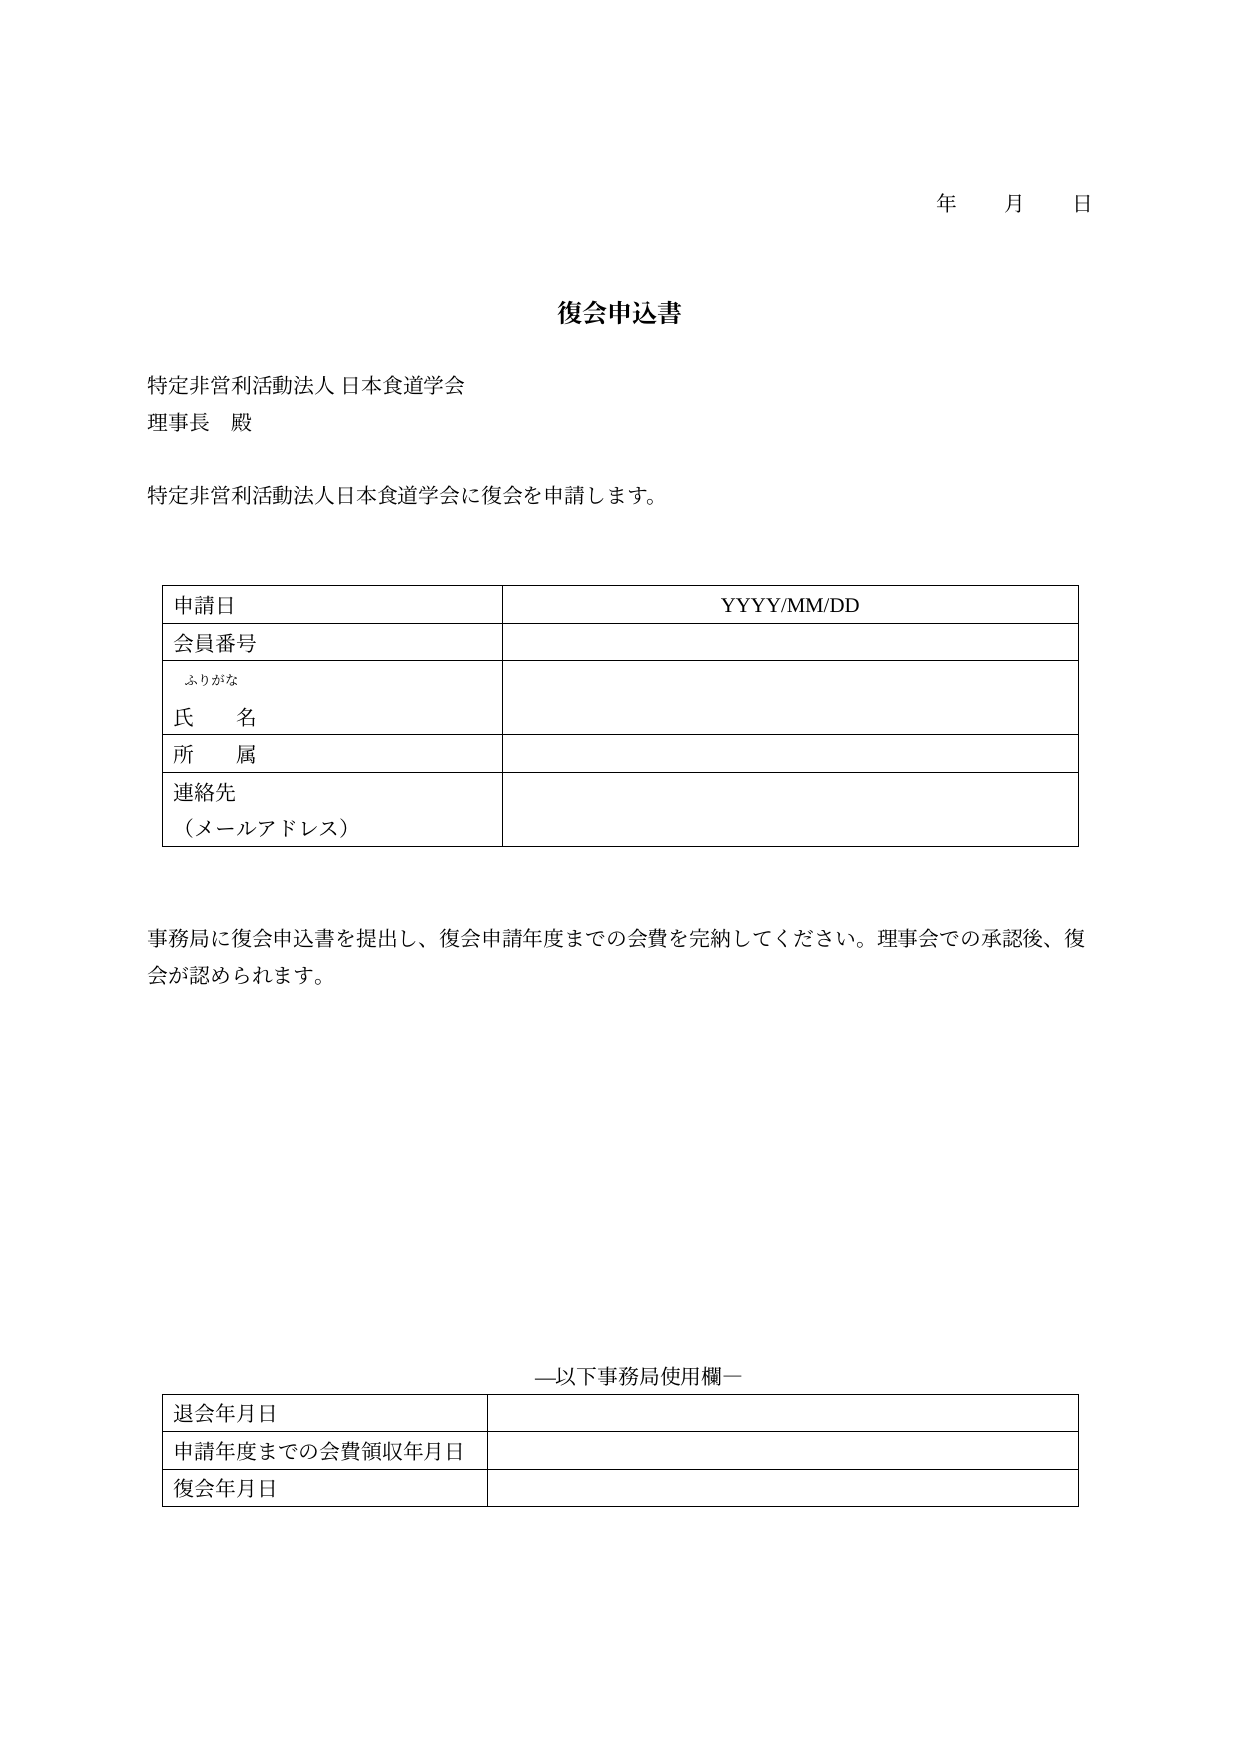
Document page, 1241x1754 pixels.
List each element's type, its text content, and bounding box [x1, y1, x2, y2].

table_cell [503, 624, 1078, 660]
table_cell [488, 1432, 1078, 1469]
table_cell [503, 773, 1078, 846]
text 特定非営利活動法人日本食道学会に復会を申請します。 [148, 476, 1092, 512]
table_cell ふりがな 氏 名 [163, 661, 502, 734]
table_header 申請日 [163, 586, 502, 623]
list ―以下事務局使用欄― [185, 1357, 1092, 1394]
table_header YYYY/MM/DD [503, 586, 1078, 623]
table_header 退会年月日 [163, 1395, 487, 1431]
text 特定非営利活動法人 日本食道学会 [148, 367, 1092, 403]
table_cell 会員番号 [163, 624, 502, 660]
table_cell [488, 1470, 1078, 1506]
table_cell [503, 661, 1078, 734]
table_cell [503, 735, 1078, 772]
text 理事長 殿 [148, 403, 1092, 439]
text 年 月 日 [148, 184, 1092, 221]
table_header [488, 1395, 1078, 1431]
table_cell 連絡先 （メールアドレス） [163, 773, 502, 846]
text 事務局に復会申込書を提出し、復会申請年度までの会費を完納してください。理事会での承認後、復会が認められます。 [148, 920, 1092, 993]
table_cell 復会年月日 [163, 1470, 487, 1506]
table_cell 所 属 [163, 735, 502, 772]
table_cell 申請年度までの会費領収年月日 [163, 1432, 487, 1469]
text 復会申込書 [148, 294, 1092, 330]
